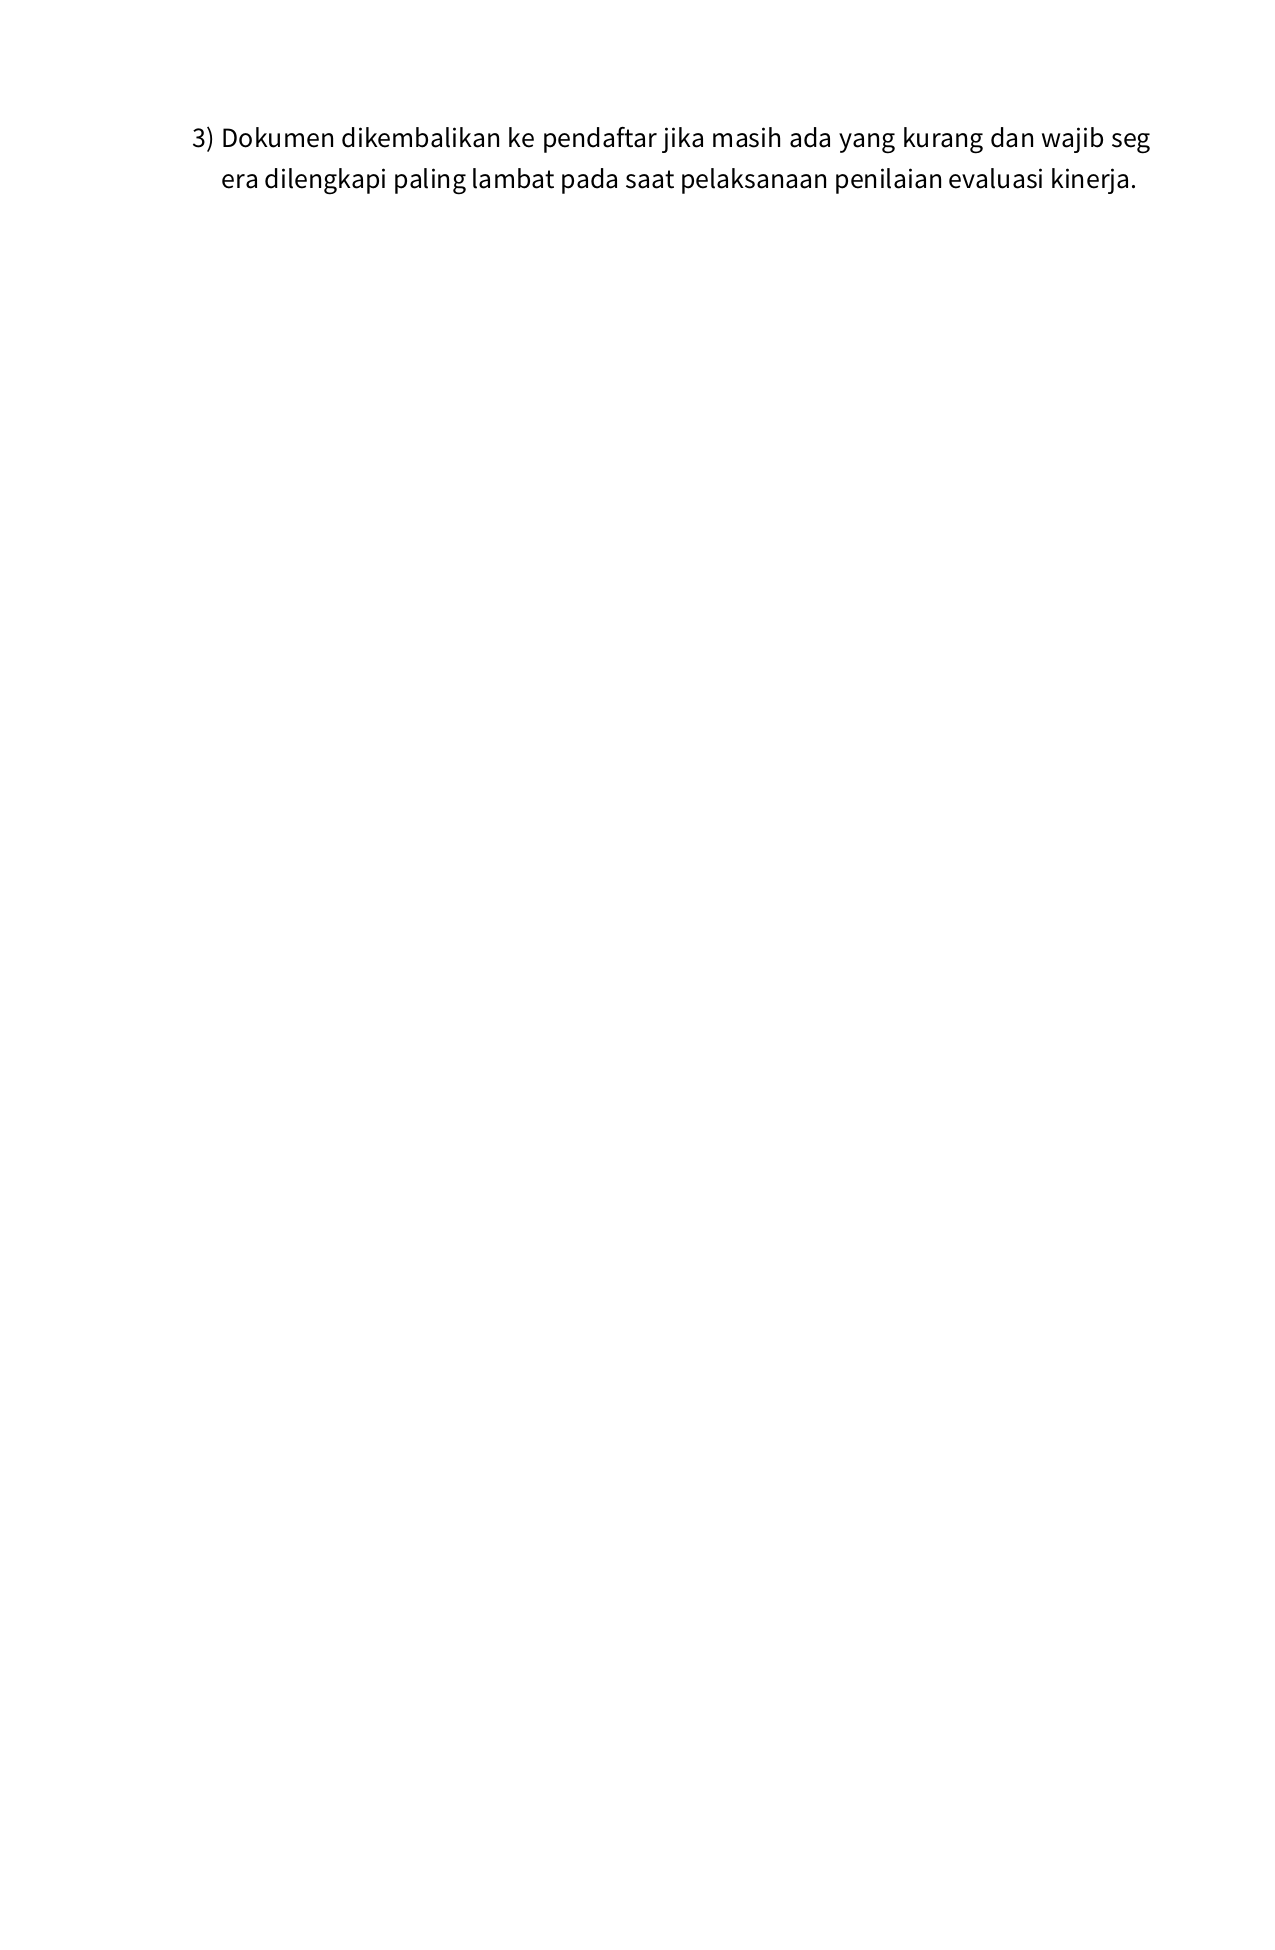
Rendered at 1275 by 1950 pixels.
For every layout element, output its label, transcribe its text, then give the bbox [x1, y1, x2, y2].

list Dokumen dikembalikan ke pendaftar jika masih ada yang kurang dan wajib segera dilengkapi paling lambat pada saat pelaksanaan penilaian evaluasi kinerja. [192, 118, 1152, 196]
